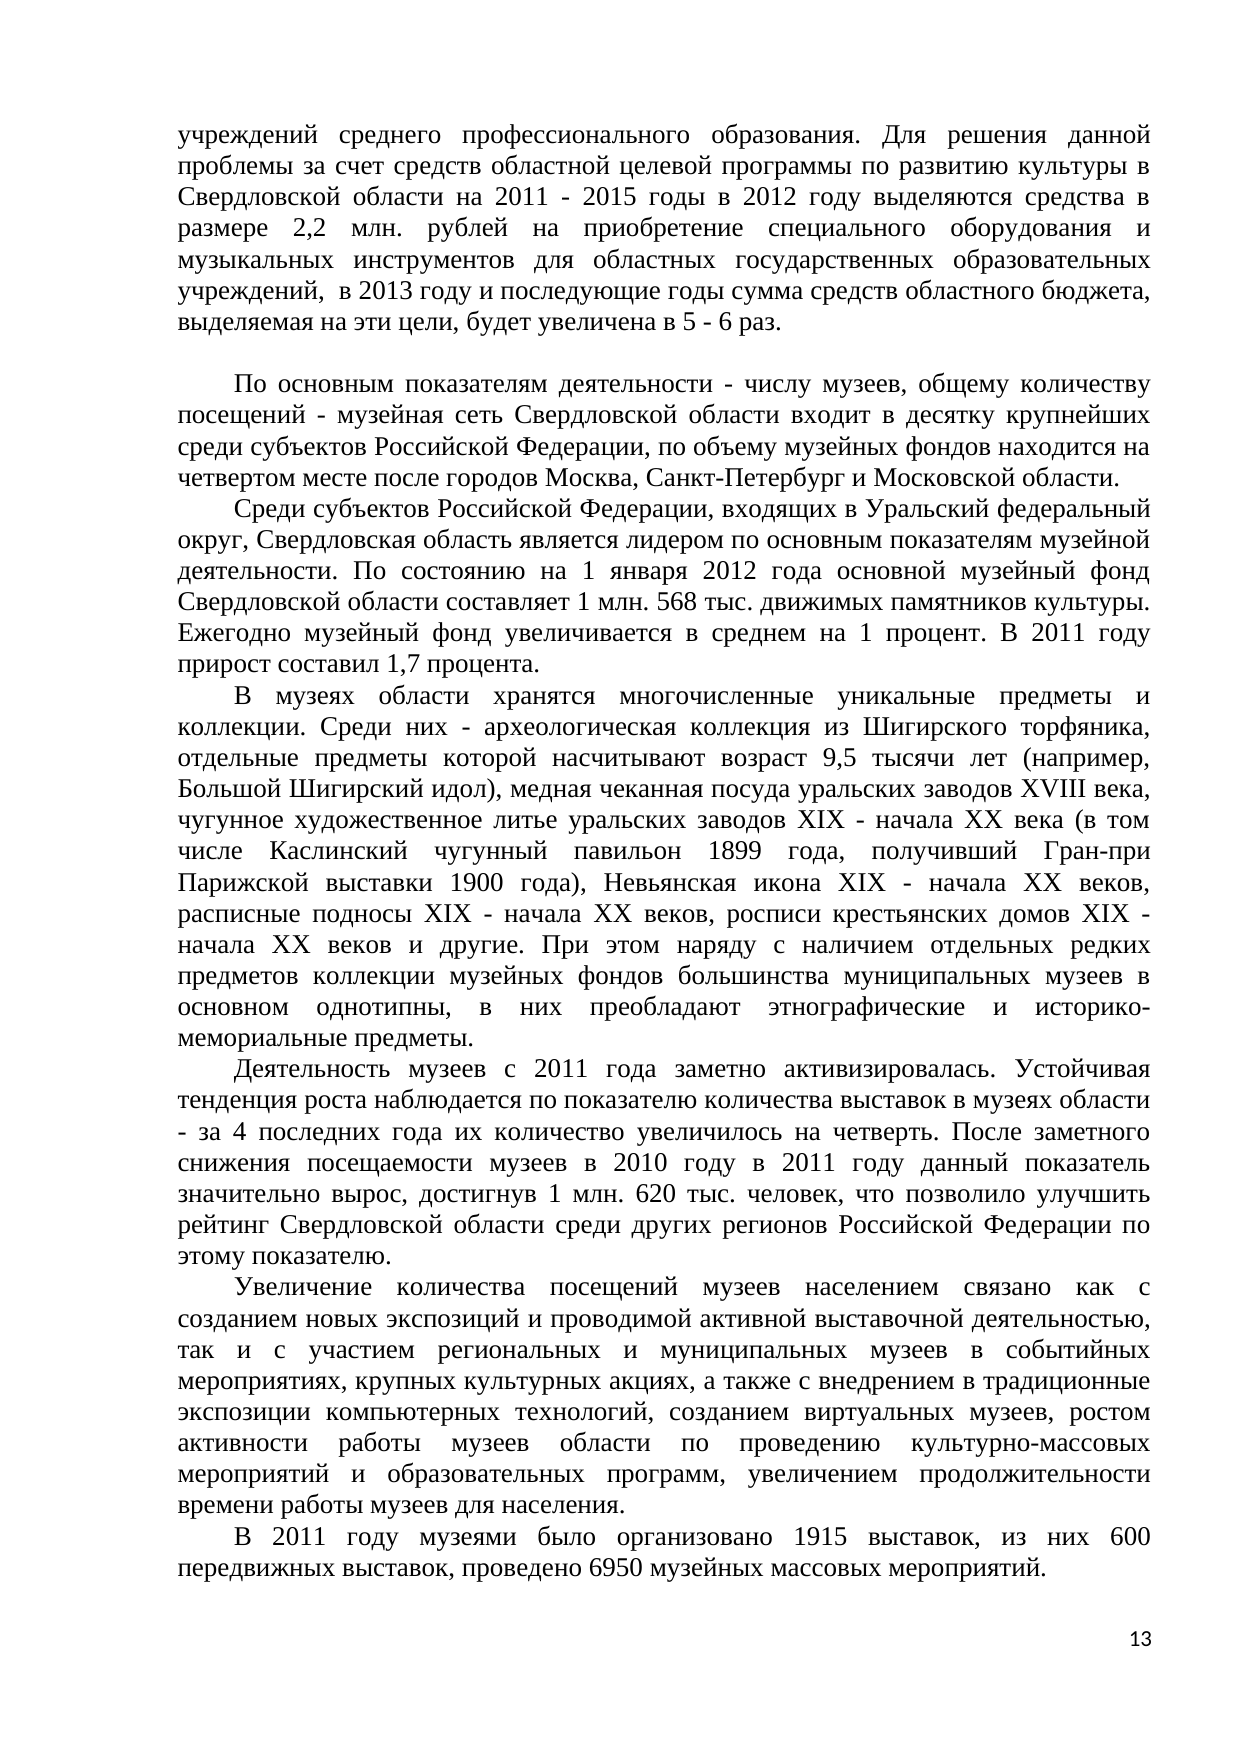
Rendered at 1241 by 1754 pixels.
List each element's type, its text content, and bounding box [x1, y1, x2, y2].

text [177, 118, 1152, 336]
text Увеличение количества посещений музеев населением связано как с созданием новых экспозиций и проводимой активной выставочной деятельностью, так и с участием региональных и муниципальных музеев в событийных мероприятиях, крупных культурных акциях, а также с внедрением в традиционные экспозиции компьютерных технологий, созданием виртуальных музеев, ростом активности работы музеев области по проведению культурно-массовых мероприятий и образовательных программ, увеличением продолжительности времени работы музеев для населения. [177, 1271, 1152, 1520]
text По основным показателям деятельности - числу музеев, общему количеству посещений - музейная сеть Свердловской области входит в десятку крупнейших среди субъектов Российской Федерации, по объему музейных фондов находится на четвертом месте после городов Москва, Санкт-Петербург и Московской области. [177, 367, 1152, 492]
text Деятельность музеев с 2011 года заметно активизировалась. Устойчивая тенденция роста наблюдается по показателю количества выставок в музеях области - за 4 последних года их количество увеличилось на четверть. После заметного снижения посещаемости музеев в 2010 году в 2011 году данный показатель значительно вырос, достигнув 1 млн. 620 тыс. человек, что позволило улучшить рейтинг Свердловской области среди других регионов Российской Федерации по этому показателю. [177, 1052, 1152, 1271]
text В музеях области хранятся многочисленные уникальные предметы и коллекции. Среди них - археологическая коллекция из Шигирского торфяника, отдельные предметы которой насчитывают возраст 9,5 тысячи лет (например, Большой Шигирский идол), медная чеканная посуда уральских заводов XVIII века, чугунное художественное литье уральских заводов XIX - начала XX века (в том числе Каслинский чугунный павильон 1899 года, получивший Гран-при Парижской выставки 1900 года), Невьянская икона XIX - начала XX веков, расписные подносы XIX - начала XX веков, росписи крестьянских домов XIX - начала XX веков и другие. При этом наряду с наличием отдельных редких предметов коллекции музейных фондов большинства муниципальных музеев в основном однотипны, в них преобладают этнографические и историко-мемориальные предметы. [177, 679, 1152, 1052]
text Среди субъектов Российской Федерации, входящих в Уральский федеральный округ, Свердловская область является лидером по основным показателям музейной деятельности. По состоянию на 1 января 2012 года основной музейный фонд Свердловской области составляет 1 млн. 568 тыс. движимых памятников культуры. Ежегодно музейный фонд увеличивается в среднем на 1 процент. В 2011 году прирост составил 1,7 процента. [177, 492, 1152, 679]
text В 2011 году музеями было организовано 1915 выставок, из них 600 передвижных выставок, проведено 6950 музейных массовых мероприятий. [177, 1520, 1152, 1582]
